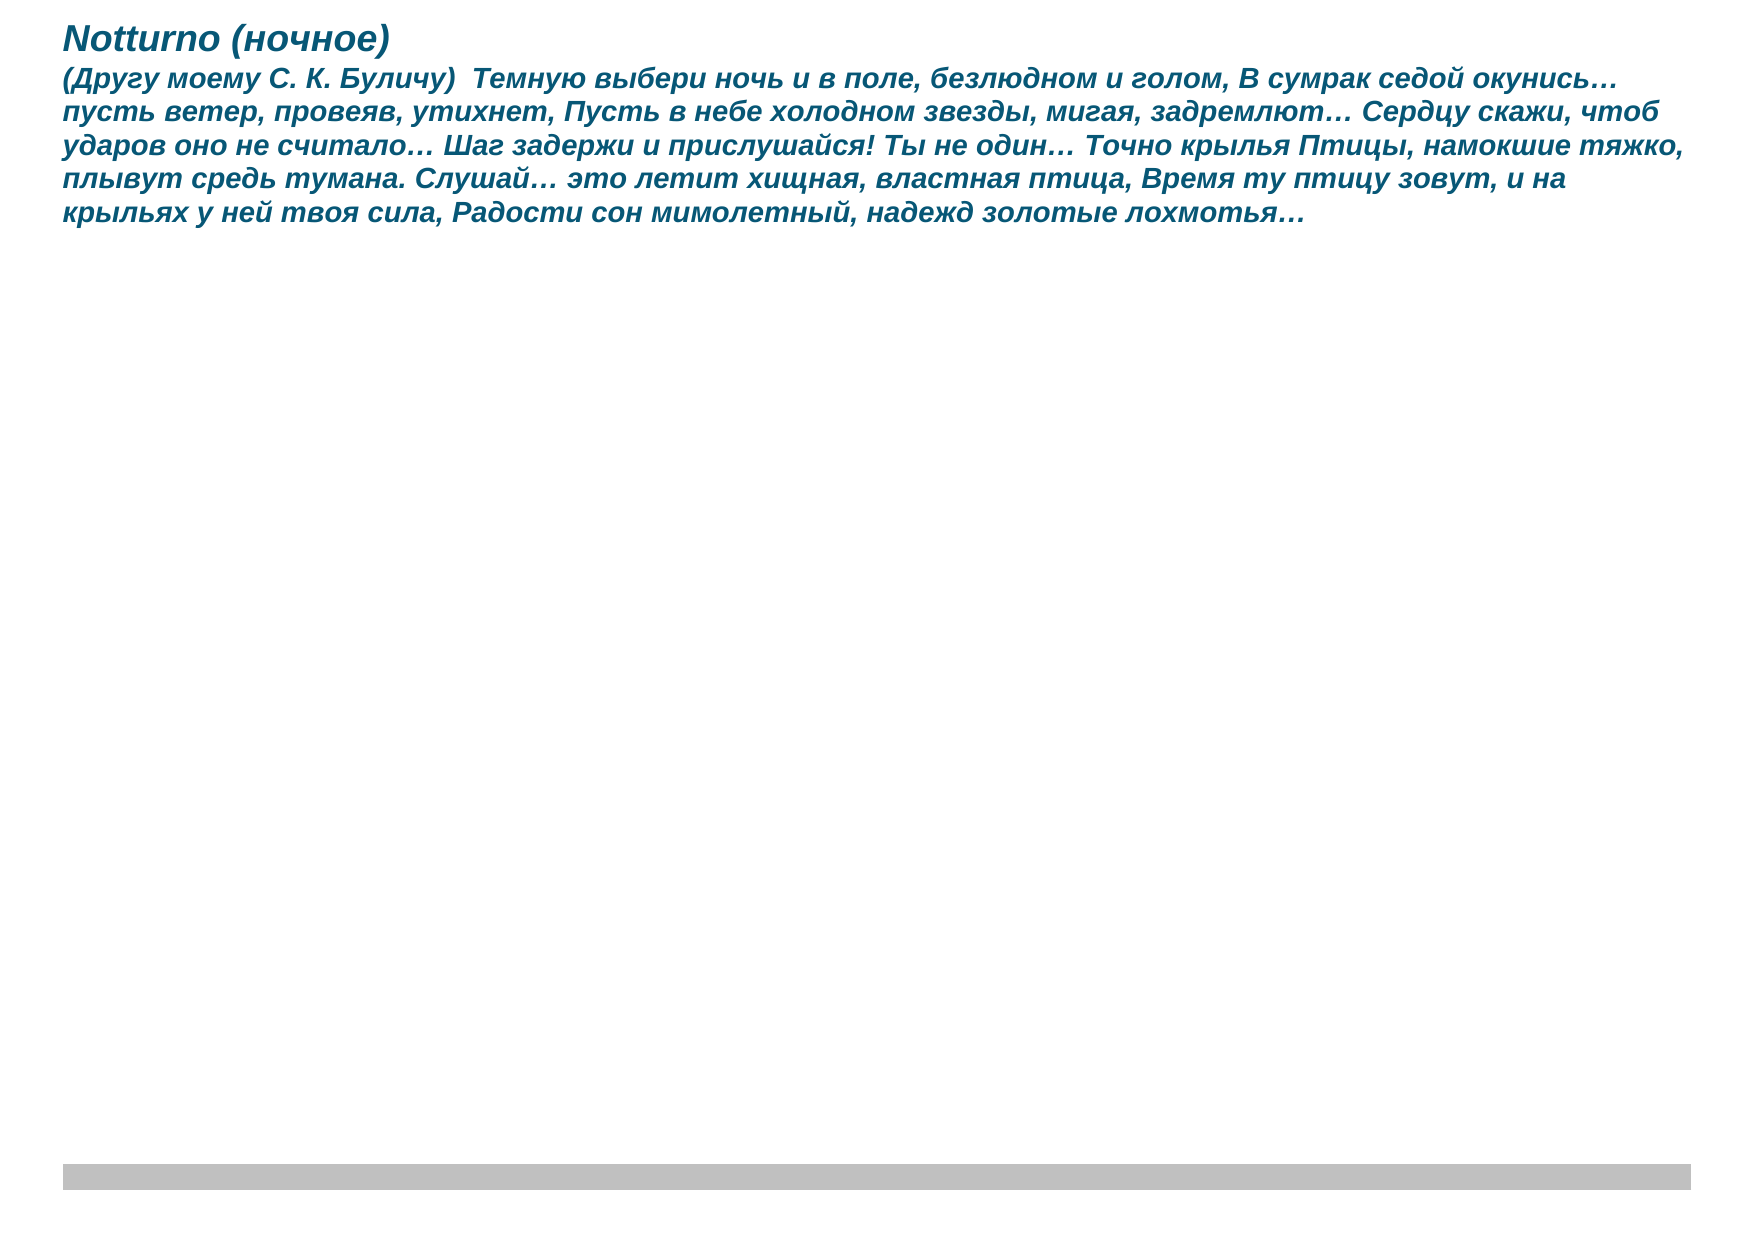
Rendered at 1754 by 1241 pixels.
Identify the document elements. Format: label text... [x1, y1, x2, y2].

subtitle Notturno (ночное) [62, 17, 1691, 60]
text (Другу моему С. К. Буличу) [62, 61, 1691, 228]
